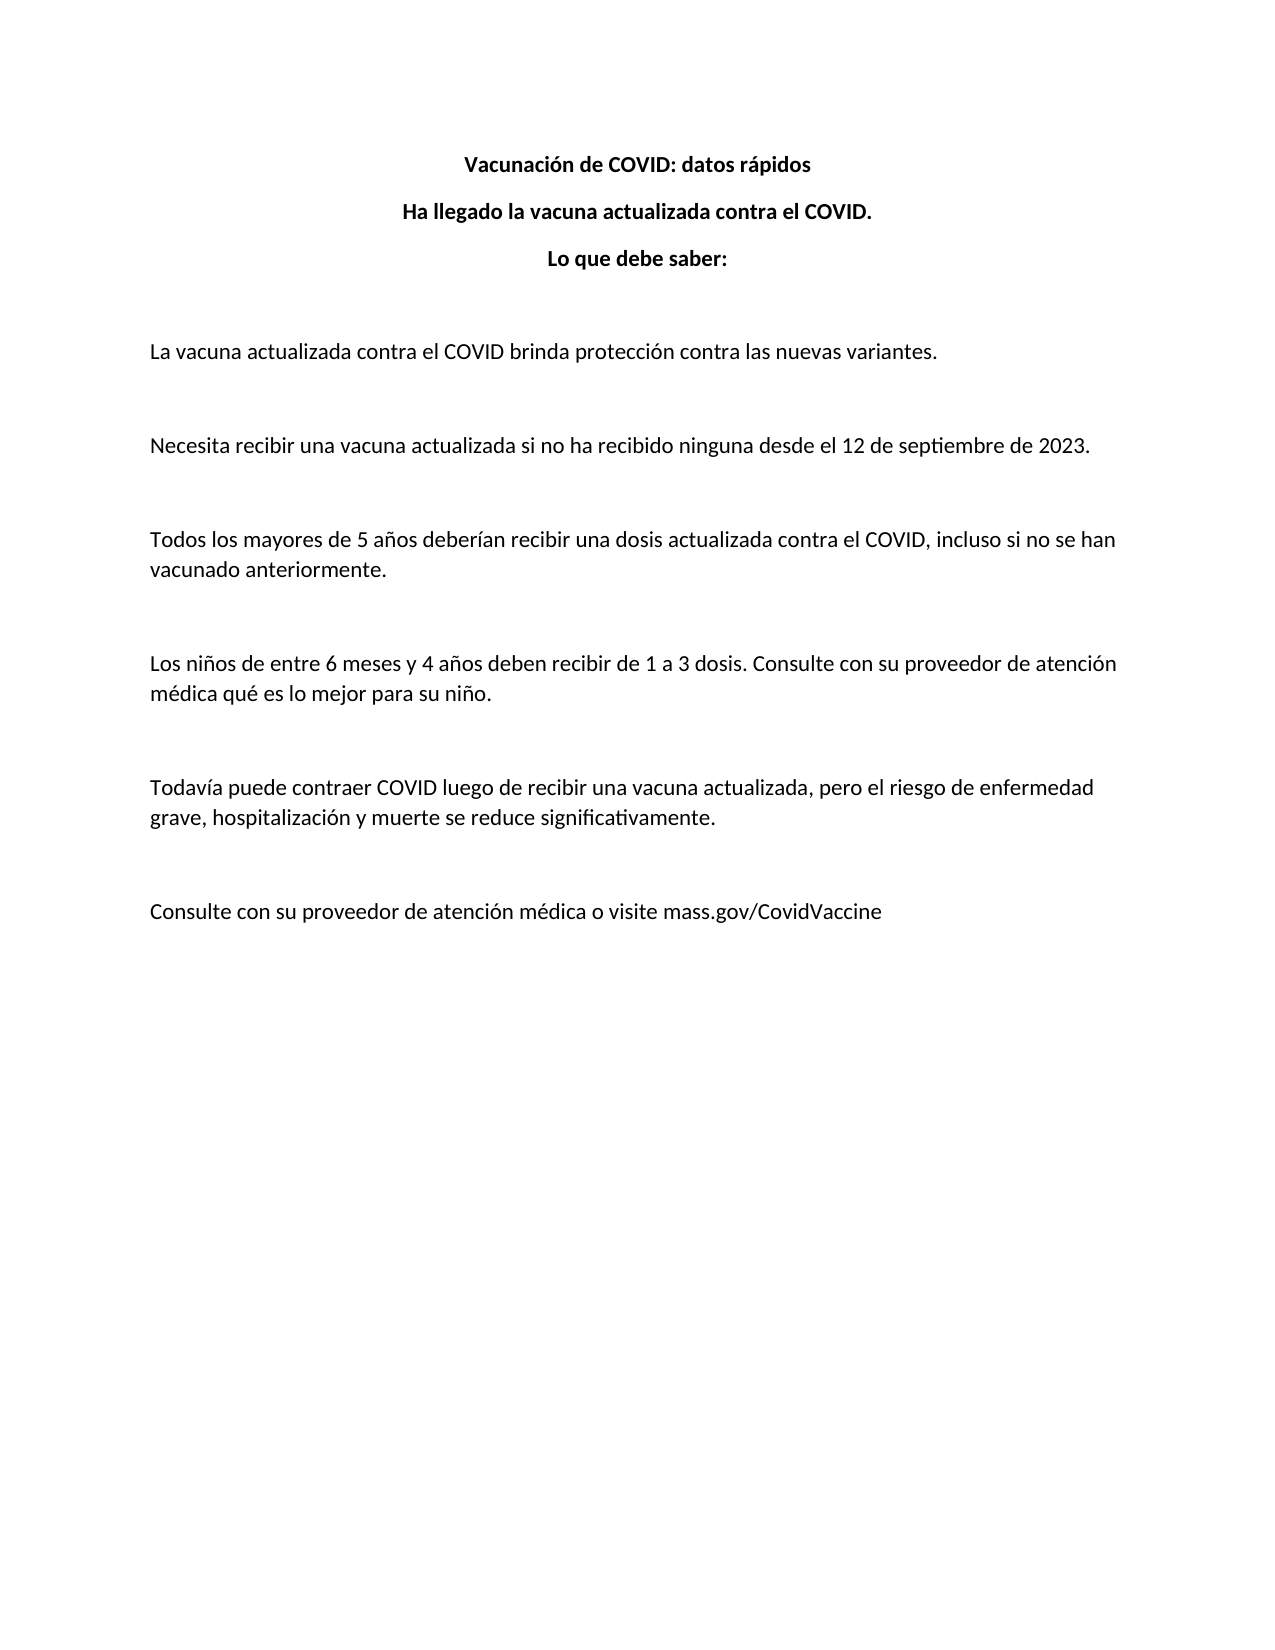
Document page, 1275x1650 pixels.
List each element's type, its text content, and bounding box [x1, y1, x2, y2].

text Todavía puede contraer COVID luego de recibir una vacuna actualizada, pero el riesgo de enfermedad grave, hospitalización y muerte se reduce significativamente. [150, 773, 1125, 831]
text Lo que debe saber: [150, 244, 1125, 272]
text La vacuna actualizada contra el COVID brinda protección contra las nuevas variantes. [150, 337, 1125, 366]
text Todos los mayores de 5 años deberían recibir una dosis actualizada contra el COVID, incluso si no se han vacunado anteriormente. [150, 525, 1125, 583]
text Vacunación de COVID: datos rápidos [150, 150, 1125, 178]
text Consulte con su proveedor de atención médica o visite mass.gov/CovidVaccine [150, 897, 1125, 925]
text Los niños de entre 6 meses y 4 años deben recibir de 1 a 3 dosis. Consulte con su proveedor de atención médica qué es lo mejor para su niño. [150, 649, 1125, 707]
text Ha llegado la vacuna actualizada contra el COVID. [150, 197, 1125, 225]
text Necesita recibir una vacuna actualizada si no ha recibido ninguna desde el 12 de septiembre de 2023. [150, 431, 1125, 459]
